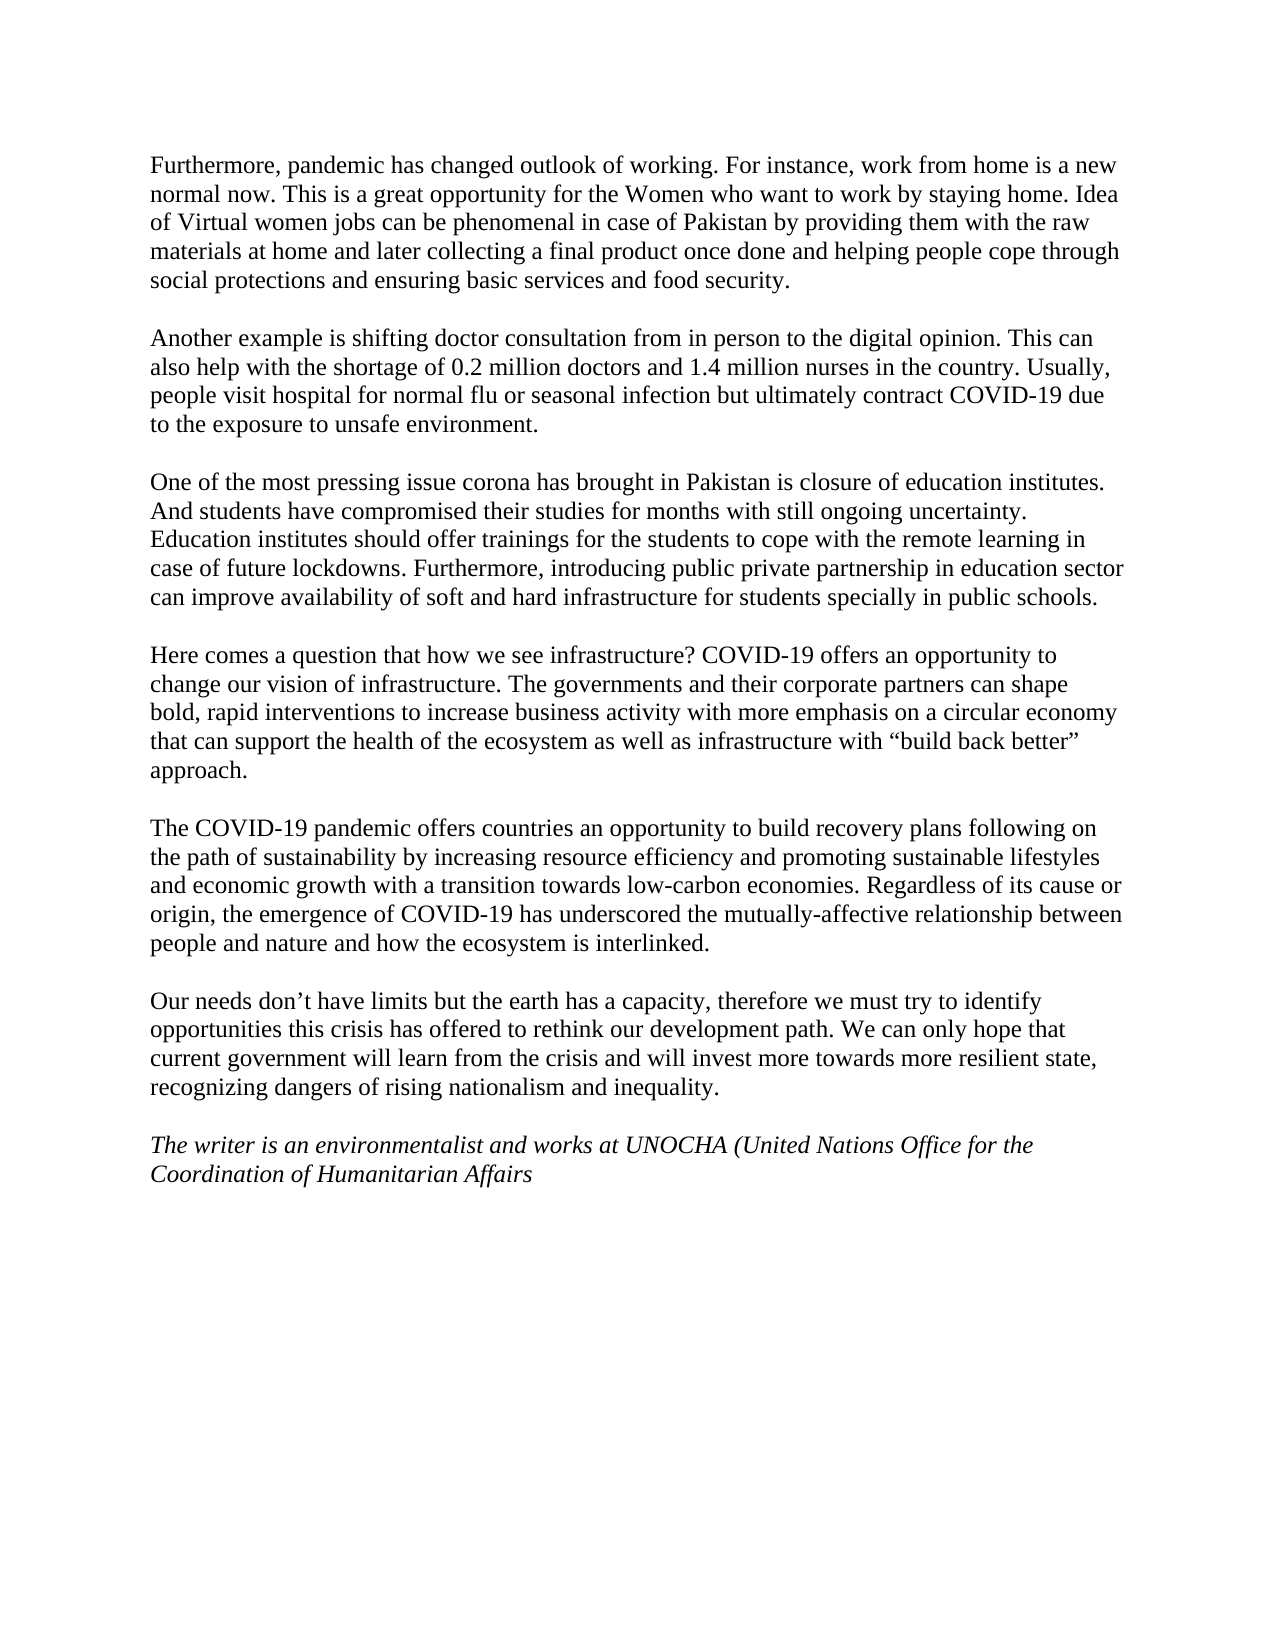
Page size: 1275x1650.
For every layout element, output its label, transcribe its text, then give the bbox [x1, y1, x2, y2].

text Another example is shifting doctor consultation from in person to the digital opinion. This can also help with the shortage of 0.2 million doctors and 1.4 million nurses in the country. Usually, people visit hospital for normal flu or seasonal infection but ultimately contract COVID-19 due to the exposure to unsafe environment. [150, 323, 1125, 438]
text The writer is an environmentalist and works at UNOCHA (United Nations Office for the Coordination of Humanitarian Affairs [150, 1130, 1125, 1187]
text The COVID-19 pandemic offers countries an opportunity to build recovery plans following on the path of sustainability by increasing resource efficiency and promoting sustainable lifestyles and economic growth with a transition towards low-carbon economies. Regardless of its cause or origin, the emergence of COVID-19 has underscored the mutually-affective relationship between people and nature and how the ecosystem is interlinked. [150, 813, 1125, 957]
text Furthermore, pandemic has changed outlook of working. For instance, work from home is a new normal now. This is a great opportunity for the Women who want to work by staying home. Idea of Virtual women jobs can be phenomenal in case of Pakistan by providing them with the raw materials at home and later collecting a final product once done and helping people cope through social protections and ensuring basic services and food security. [150, 150, 1125, 294]
text One of the most pressing issue corona has brought in Pakistan is closure of education institutes. And students have compromised their studies for months with still ongoing uncertainty. Education institutes should offer trainings for the students to cope with the remote learning in case of future lockdowns. Furthermore, introducing public private partnership in education sector can improve availability of soft and hard infrastructure for students specially in public schools. [150, 467, 1125, 611]
text Here comes a question that how we see infrastructure? COVID-19 offers an opportunity to change our vision of infrastructure. The governments and their corporate partners can shape bold, rapid interventions to increase business activity with more emphasis on a circular economy that can support the health of the ecosystem as well as infrastructure with “build back better” approach. [150, 640, 1125, 784]
text Our needs don’t have limits but the earth has a capacity, therefore we must try to identify opportunities this crisis has offered to rethink our development path. We can only hope that current government will learn from the crisis and will invest more towards more resilient state, recognizing dangers of rising nationalism and inequality. [150, 986, 1125, 1101]
